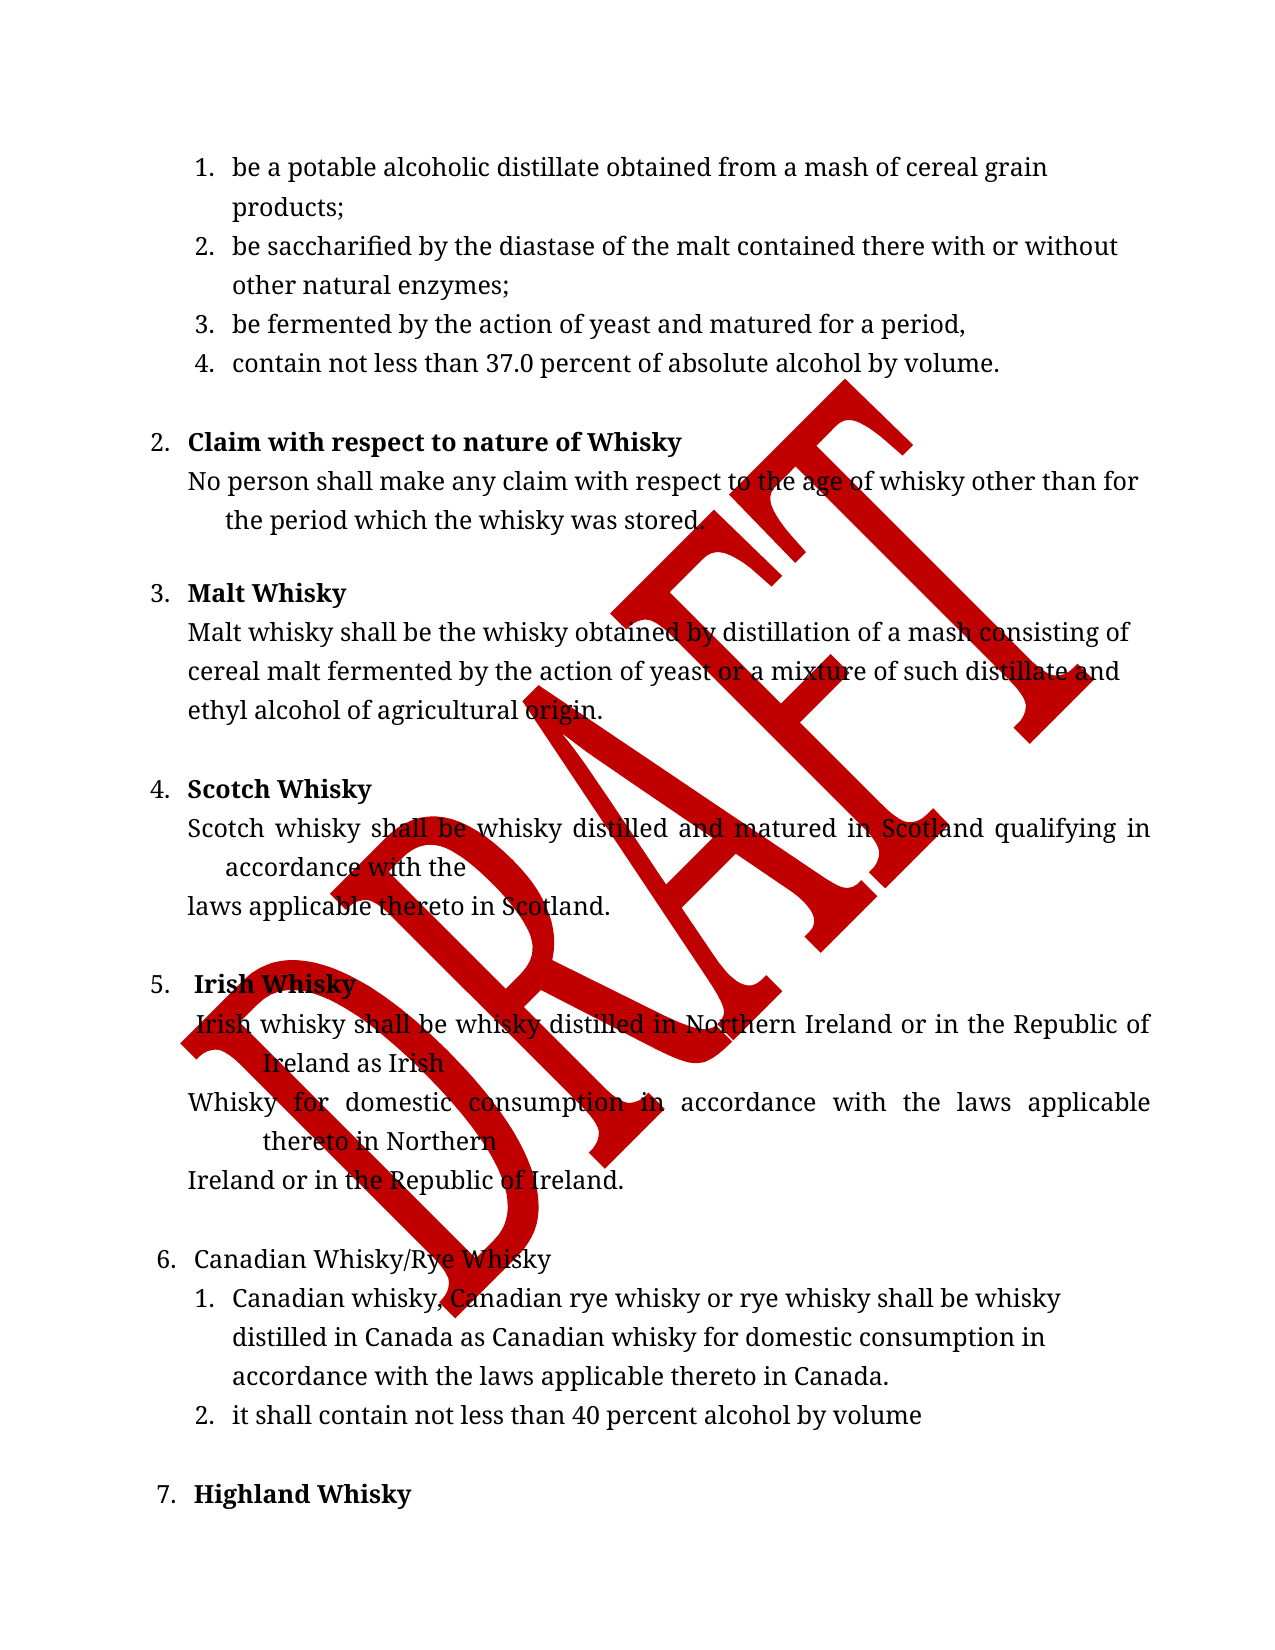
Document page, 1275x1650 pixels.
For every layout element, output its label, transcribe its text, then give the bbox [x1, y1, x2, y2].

list it shall contain not less than 40 percent alcohol by volume [194, 1398, 1152, 1432]
text laws applicable thereto in Scotland. [187, 889, 1152, 923]
list Scotch Whisky [150, 771, 1152, 805]
list Canadian whisky, Canadian rye whisky or rye whisky shall be whisky distilled in Canada as Canadian whisky for domestic consumption in accordance with the laws applicable thereto in Canada. [194, 1281, 1152, 1393]
list be fermented by the action of yeast and matured for a period, [194, 307, 1152, 341]
text Scotch whisky shall be whisky distilled and matured in Scotland qualifying in accordance with the [187, 811, 1152, 884]
text Ireland or in the Republic of Ireland. [187, 1163, 1152, 1197]
list Highland Whisky [156, 1476, 1152, 1510]
list contain not less than 37.0 percent of absolute alcohol by volume. [194, 346, 1152, 380]
list be saccharified by the diastase of the malt contained there with or without other natural enzymes; [194, 228, 1152, 302]
text Whisky for domestic consumption in accordance with the laws applicable thereto in Northern [187, 1085, 1152, 1158]
text Irish whisky shall be whisky distilled in Northern Ireland or in the Republic of Ireland as Irish [187, 1006, 1152, 1079]
list be a potable alcoholic distillate obtained from a mash of cereal grain products; [194, 150, 1152, 223]
text Malt whisky shall be the whisky obtained by distillation of a mash consisting of cereal malt fermented by the action of yeast or a mixture of such distillate and ethyl alcohol of agricultural origin. [187, 615, 1152, 727]
list Canadian Whisky/Rye Whisky [156, 1241, 1152, 1275]
text No person shall make any claim with respect to the age of whisky other than for the period which the whisky was stored. [187, 463, 1152, 537]
list Irish Whisky [150, 967, 1152, 1001]
list Claim with respect to nature of Whisky [150, 424, 1152, 458]
list Malt Whisky [150, 576, 1152, 609]
